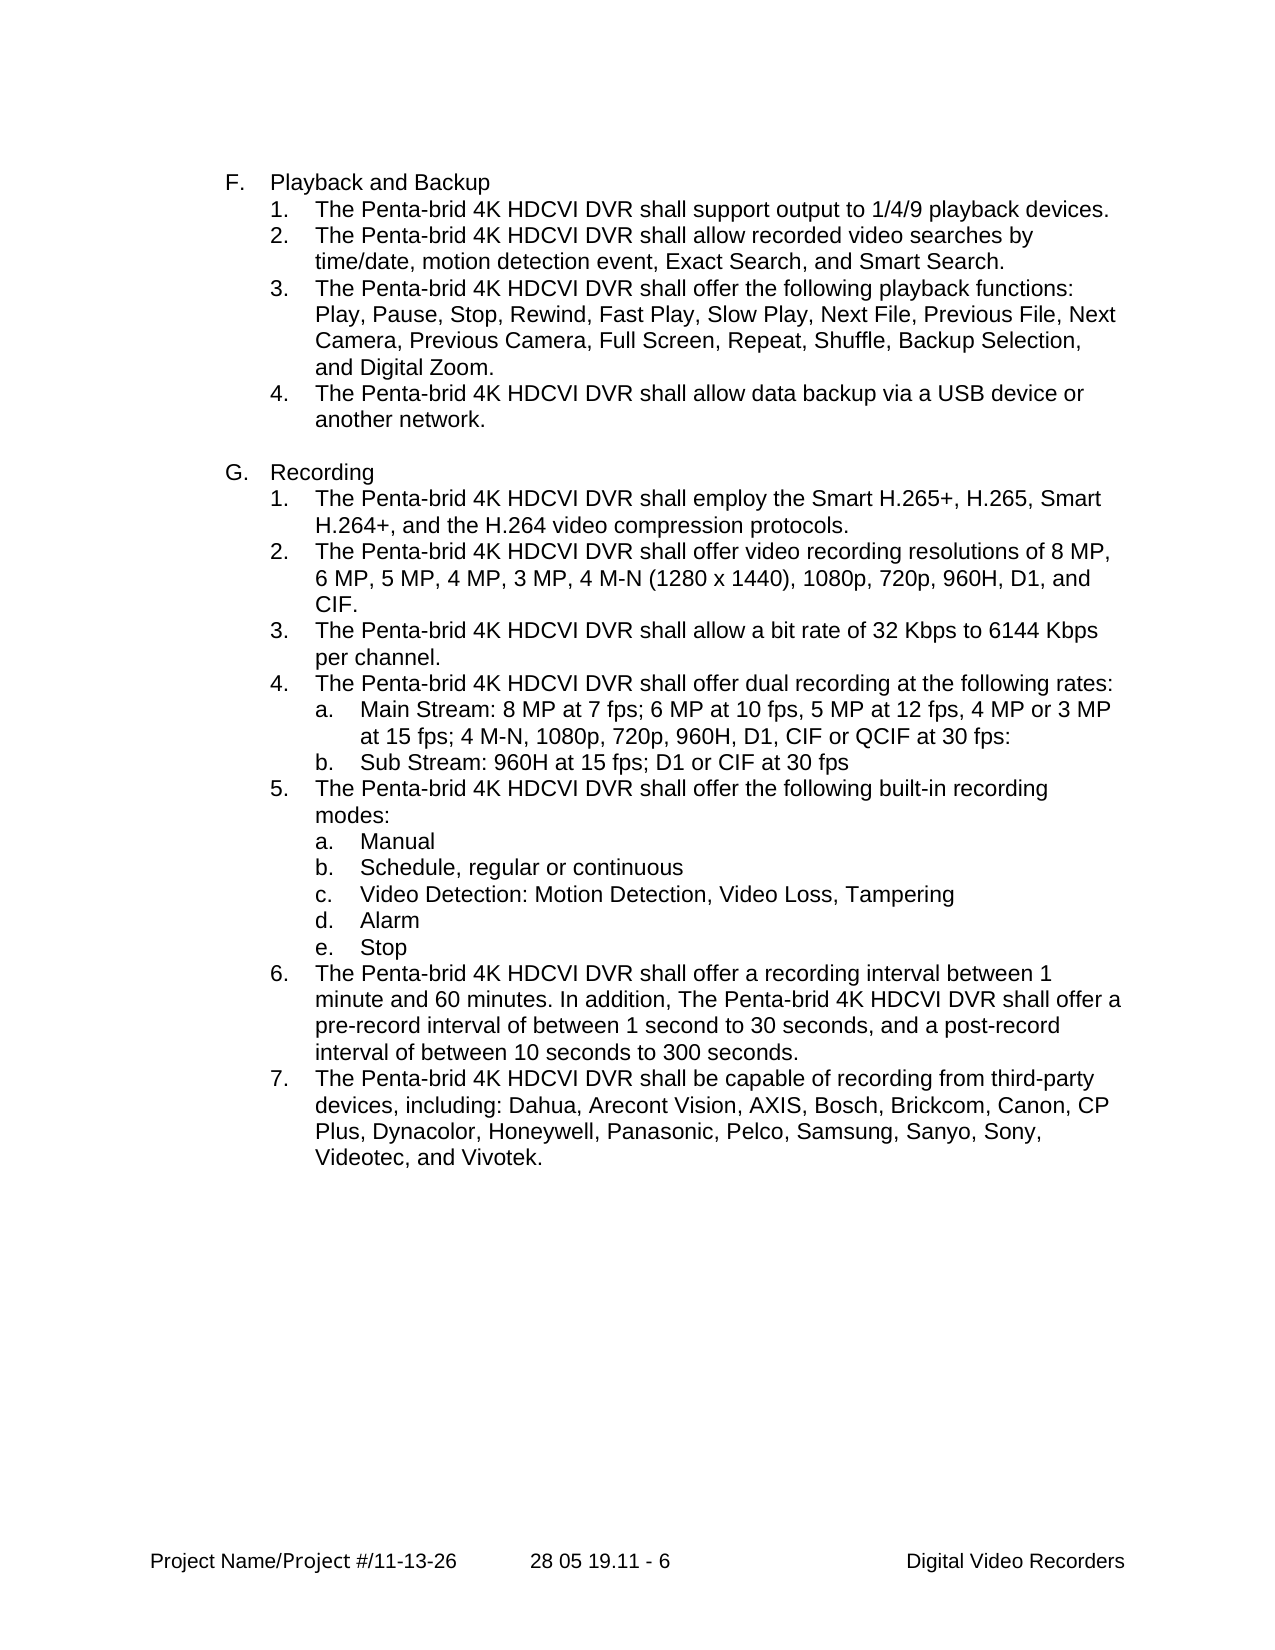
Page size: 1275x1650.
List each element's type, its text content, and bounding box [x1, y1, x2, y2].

list Stop [315, 933, 1125, 960]
list Schedule, regular or continuous [315, 854, 1125, 881]
list The Penta-brid 4K HDCVI DVR shall offer dual recording at the following rates: [270, 670, 1125, 696]
list The Penta-brid 4K HDCVI DVR shall allow a bit rate of 32 Kbps to 6144 Kbps per channel. [270, 617, 1125, 670]
list Sub Stream: 960H at 15 fps; D1 or CIF at 30 fps [315, 749, 1125, 775]
list The Penta-brid 4K HDCVI DVR shall support output to 1/4/9 playback devices. [270, 196, 1125, 222]
list The Penta-brid 4K HDCVI DVR shall be capable of recording from third-party devices, including: Dahua, Arecont Vision, AXIS, Bosch, Brickcom, Canon, CP Plus, Dynacolor, Honeywell, Panasonic, Pelco, Samsung, Sanyo, Sony, Videotec, and Vivotek. [270, 1065, 1125, 1171]
list The Penta-brid 4K HDCVI DVR shall offer video recording resolutions of 8 MP, 6 MP, 5 MP, 4 MP, 3 MP, 4 M-N (1280 x 1440), 1080p, 720p, 960H, D1, and CIF. [270, 538, 1125, 617]
list The Penta-brid 4K HDCVI DVR shall allow data backup via a USB device or another network. [270, 380, 1125, 433]
list Video Detection: Motion Detection, Video Loss, Tampering [315, 881, 1125, 907]
list The Penta-brid 4K HDCVI DVR shall offer a recording interval between 1 minute and 60 minutes. In addition, The Penta-brid 4K HDCVI DVR shall offer a pre-record interval of between 1 second to 30 seconds, and a post-record interval of between 10 seconds to 300 seconds. [270, 960, 1125, 1065]
list The Penta-brid 4K HDCVI DVR shall employ the Smart H.265+, H.265, Smart H.264+, and the H.264 video compression protocols. [270, 485, 1125, 538]
list Main Stream: 8 MP at 7 fps; 6 MP at 10 fps, 5 MP at 12 fps, 4 MP or 3 MP at 15 fps; 4 M-N, 1080p, 720p, 960H, D1, CIF or QCIF at 30 fps: [315, 696, 1125, 749]
list The Penta-brid 4K HDCVI DVR shall offer the following built-in recording modes: [270, 775, 1125, 828]
list Recording [225, 459, 1125, 485]
list The Penta-brid 4K HDCVI DVR shall offer the following playback functions: Play, Pause, Stop, Rewind, Fast Play, Slow Play, Next File, Previous File, Next Camera, Previous Camera, Full Screen, Repeat, Shuffle, Backup Selection, and Digital Zoom. [270, 274, 1125, 380]
list Manual [315, 828, 1125, 854]
list The Penta-brid 4K HDCVI DVR shall allow recorded video searches by time/date, motion detection event, Exact Search, and Smart Search. [270, 222, 1125, 274]
list Alarm [315, 907, 1125, 933]
list Playback and Backup [225, 169, 1125, 196]
